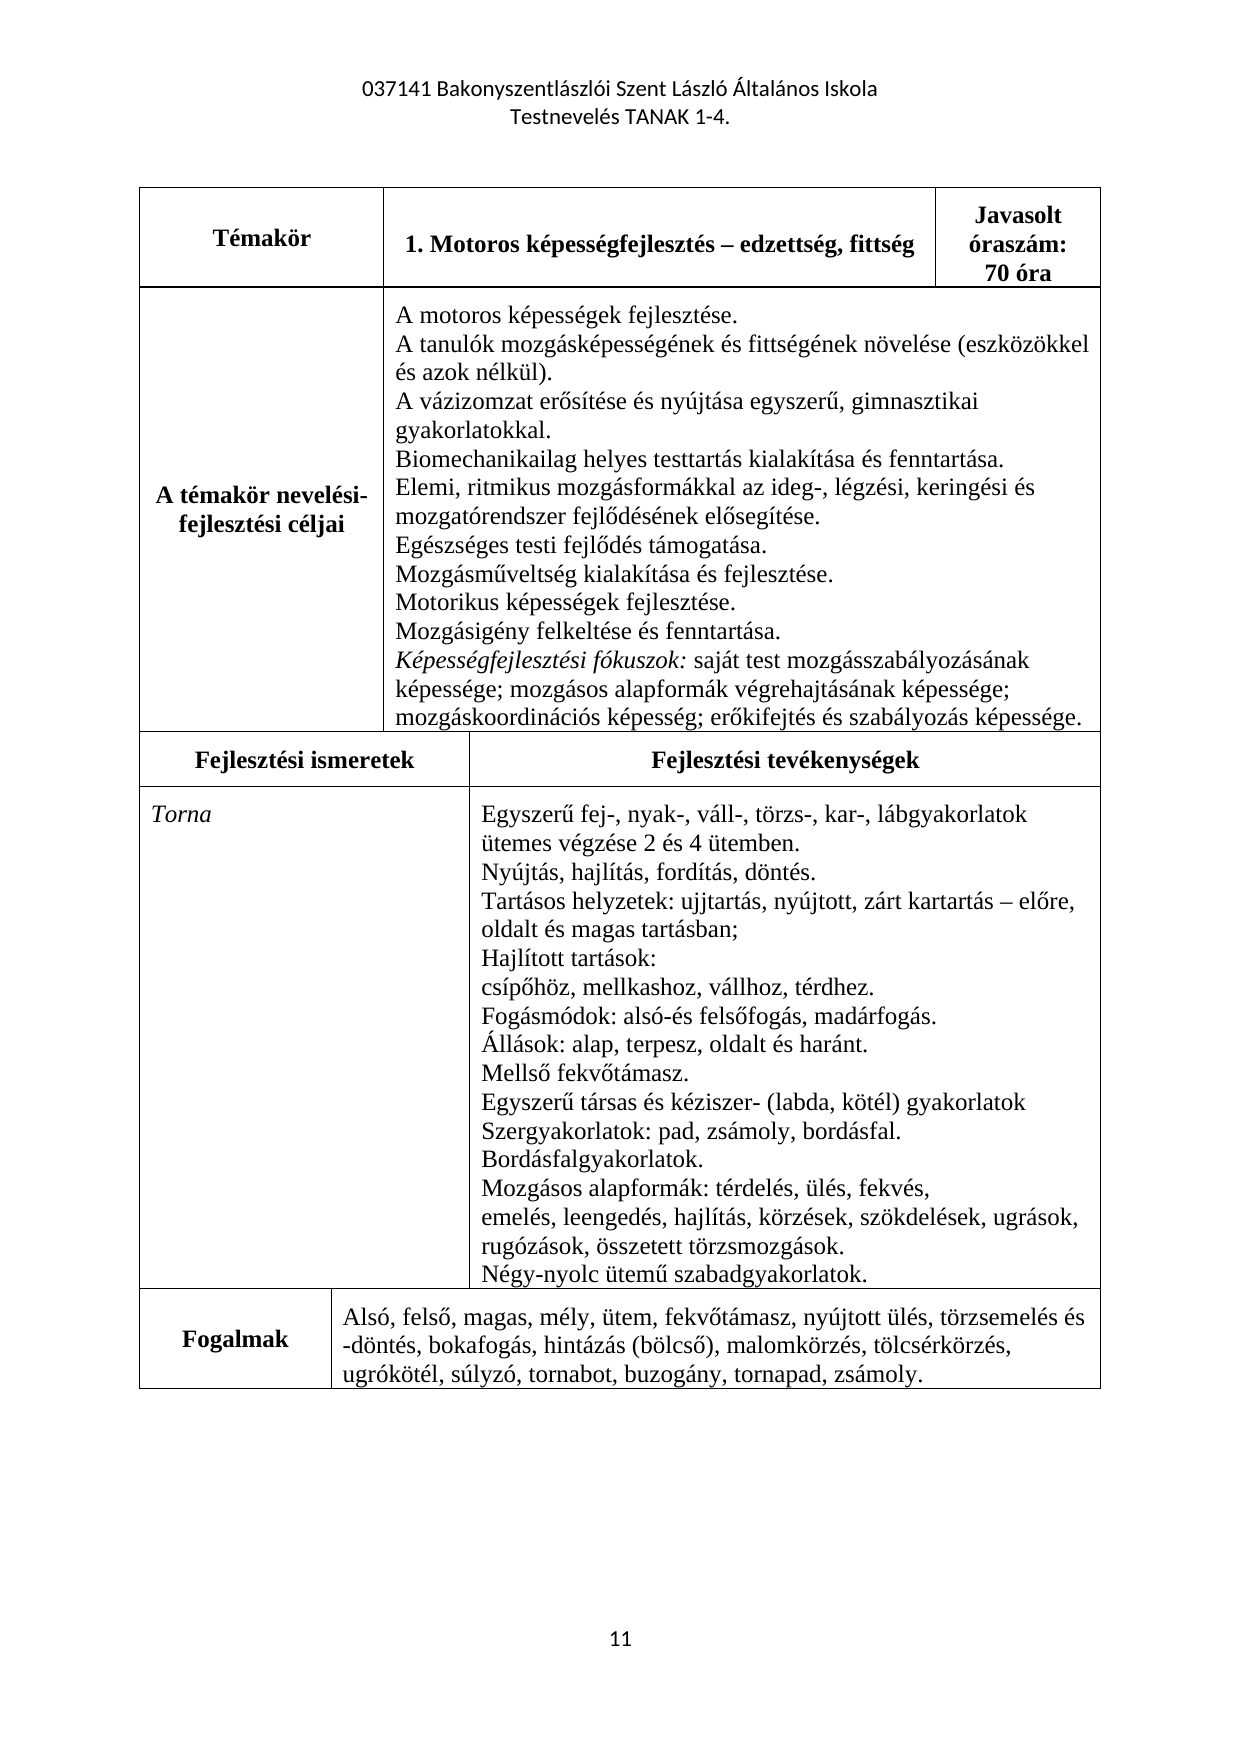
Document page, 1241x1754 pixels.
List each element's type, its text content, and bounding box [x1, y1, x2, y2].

table_cell Torna [140, 787, 469, 1288]
table_cell A motoros képességek fejlesztése. A tanulók mozgásképességének és fittségének növelése (eszközökkel és azok nélkül). A vázizomzat erősítése és nyújtása egyszerű, gimnasztikai gyakorlatokkal. Biomechanikailag helyes testtartás kialakítása és fenntartása. Elemi, ritmikus mozgásformákkal az ideg-, légzési, keringési és mozgatórendszer fejlődésének elősegítése. Egészséges testi fejlődés támogatása. Mozgásműveltség kialakítása és fejlesztése. Motorikus képességek fejlesztése. Mozgásigény felkeltése és fenntartása. Képességfejlesztési fókuszok: saját test mozgásszabályozásának képessége; mozgásos alapformák végrehajtásának képessége; mozgáskoordinációs képesség; erőkifejtés és szabályozás képessége. [384, 288, 1100, 731]
table_cell Fejlesztési tevékenységek [470, 732, 1100, 786]
table_cell Alsó, felső, magas, mély, ütem, fekvőtámasz, nyújtott ülés, törzsemelés és -döntés, bokafogás, hintázás (bölcső), malomkörzés, tölcsérkörzés, ugrókötél, súlyzó, tornabot, buzogány, tornapad, zsámoly. [332, 1289, 1100, 1388]
table_header Javasolt óraszám: 70 óra [936, 188, 1100, 286]
table_cell Fogalmak [140, 1289, 331, 1388]
table_cell Fejlesztési ismeretek [140, 732, 469, 786]
table_header Témakör [140, 188, 383, 286]
table_cell A témakör nevelési-fejlesztési céljai [140, 288, 383, 731]
table_header 1. Motoros képességfejlesztés – edzettség, fittség [384, 188, 935, 286]
table_cell Egyszerű fej-, nyak-, váll-, törzs-, kar-, lábgyakorlatok ütemes végzése 2 és 4 ütemben. Nyújtás, hajlítás, fordítás, döntés. Tartásos helyzetek: ujjtartás, nyújtott, zárt kartartás – előre, oldalt és magas tartásban; Hajlított tartások: csípőhöz, mellkashoz, vállhoz, térdhez. Fogásmódok: alsó-és felsőfogás, madárfogás. Állások: alap, terpesz, oldalt és haránt. Mellső fekvőtámasz. Egyszerű társas és kéziszer- (labda, kötél) gyakorlatok Szergyakorlatok: pad, zsámoly, bordásfal. Bordásfalgyakorlatok. Mozgásos alapformák: térdelés, ülés, fekvés, emelés, leengedés, hajlítás, körzések, szökdelések, ugrások, rugózások, összetett törzsmozgások. Négy-nyolc ütemű szabadgyakorlatok. [470, 787, 1100, 1288]
